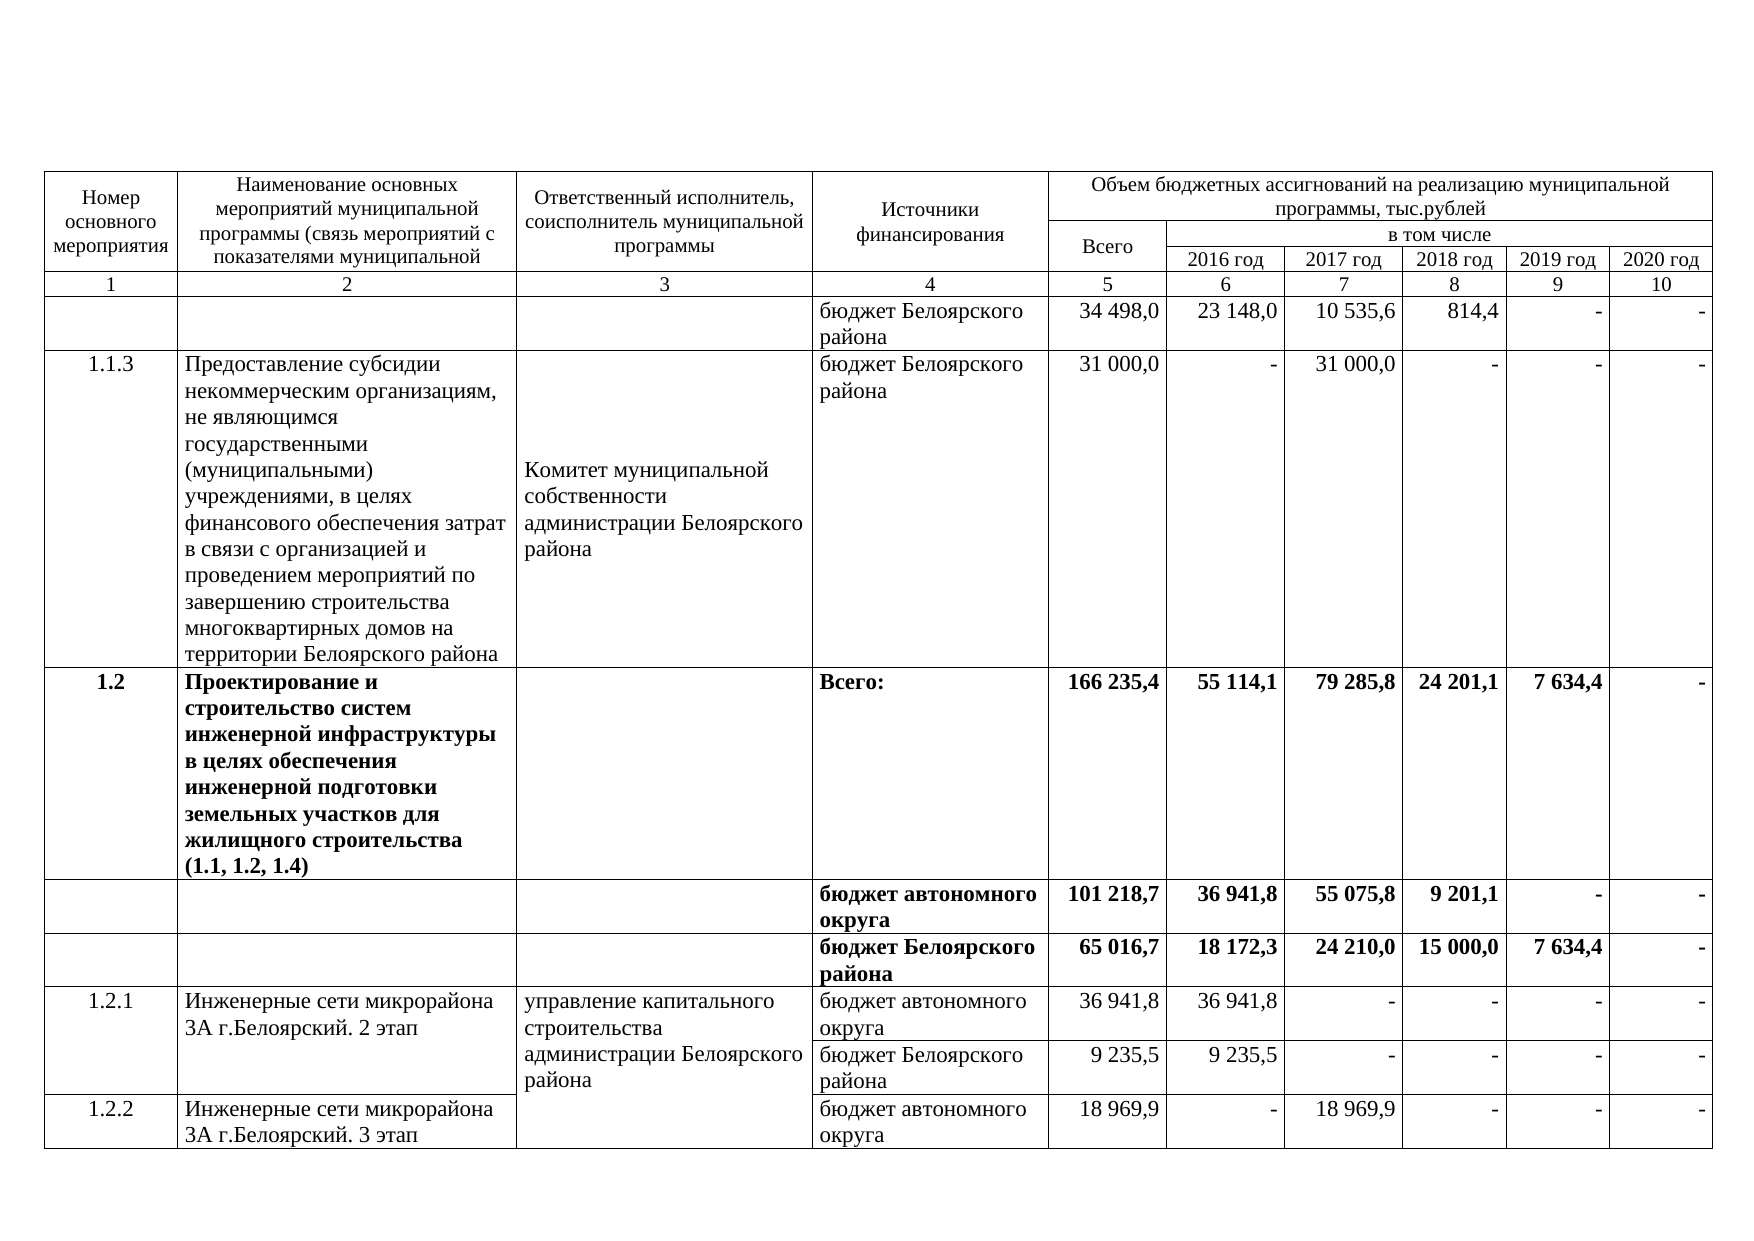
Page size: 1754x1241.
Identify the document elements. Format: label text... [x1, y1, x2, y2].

table_cell - [1610, 1041, 1712, 1094]
table_cell 6 [1167, 272, 1284, 296]
table_cell 2020 год [1610, 247, 1712, 271]
table_cell - [1285, 1041, 1402, 1094]
table_cell 101 218,7 [1049, 880, 1166, 932]
table_cell 18 969,9 [1049, 1095, 1166, 1147]
table_cell 1.2 [45, 668, 177, 879]
table_cell 18 172,3 [1167, 934, 1284, 986]
table_cell [517, 668, 812, 879]
table_cell 1.1.3 [45, 351, 177, 667]
table_cell 1 [45, 272, 177, 296]
table_cell 166 235,4 [1049, 668, 1166, 879]
table_cell 9 [1507, 272, 1609, 296]
table_cell - [1403, 1095, 1506, 1147]
table_cell 1.2.2 [45, 1095, 177, 1147]
table_cell [517, 880, 812, 932]
table_cell [517, 934, 812, 986]
table_cell 7 [1285, 272, 1402, 296]
table_cell - [1610, 297, 1712, 349]
table_cell - [1507, 297, 1609, 349]
table_cell 2018 год [1403, 247, 1506, 271]
table_cell - [1610, 1095, 1712, 1147]
table_cell Проектирование и строительство систем инженерной инфраструктуры в целях обеспечения инженерной подготовки земельных участков для жилищного строительства (1.1, 1.2, 1.4) [178, 668, 516, 879]
table_cell Всего [1049, 221, 1166, 271]
table_cell 24 210,0 [1285, 934, 1402, 986]
table_cell бюджет Белоярского района [813, 934, 1048, 986]
table_cell 31 000,0 [1285, 351, 1402, 667]
table_cell [178, 880, 516, 932]
table_cell - [1403, 1041, 1506, 1094]
table_cell 23 148,0 [1167, 297, 1284, 349]
table_cell 79 285,8 [1285, 668, 1402, 879]
table_cell - [1507, 987, 1609, 1040]
table_cell 9 201,1 [1403, 880, 1506, 932]
table_cell - [1285, 987, 1402, 1040]
table_cell 1.2.1 [45, 987, 177, 1094]
table_cell бюджет Белоярского района [813, 1041, 1048, 1094]
table_cell - [1610, 987, 1712, 1040]
table_cell - [1610, 934, 1712, 986]
table_cell 36 941,8 [1049, 987, 1166, 1040]
table_cell 55 075,8 [1285, 880, 1402, 932]
table_cell - [1167, 1095, 1284, 1147]
table_cell 814,4 [1403, 297, 1506, 349]
table_cell 4 [813, 272, 1048, 296]
table_cell 9 235,5 [1049, 1041, 1166, 1094]
table_cell Инженерные сети микрорайона 3А г.Белоярский. 3 этап [178, 1095, 516, 1147]
table_cell Инженерные сети микрорайона 3А г.Белоярский. 2 этап [178, 987, 516, 1094]
table_cell - [1610, 668, 1712, 879]
table_header Наименование основных мероприятий муниципальной программы (связь мероприятий с показателями муниципальной программы) [178, 172, 516, 271]
table_cell - [1507, 1095, 1609, 1147]
table_cell 31 000,0 [1049, 351, 1166, 667]
table_cell бюджет автономного округа [813, 1095, 1048, 1147]
table_cell 55 114,1 [1167, 668, 1284, 879]
table_cell 5 [1049, 272, 1166, 296]
table_cell Предоставление субсидии некоммерческим организациям, не являющимся государственными (муниципальными) учреждениями, в целях финансового обеспечения затрат в связи с организацией и проведением мероприятий по завершению строительства многоквартирных домов на территории Белоярского района [178, 351, 516, 667]
table_cell бюджет автономного округа [813, 880, 1048, 932]
table_cell 7 634,4 [1507, 934, 1609, 986]
table_cell 10 [1610, 272, 1712, 296]
table_cell Всего: [813, 668, 1048, 879]
table_cell - [1507, 351, 1609, 667]
table_cell бюджет Белоярского района [813, 297, 1048, 349]
table_cell 2016 год [1167, 247, 1284, 271]
table_cell - [1403, 987, 1506, 1040]
table_cell [45, 934, 177, 986]
table_cell - [1507, 1041, 1609, 1094]
table_cell 18 969,9 [1285, 1095, 1402, 1147]
table_cell в том числе [1167, 221, 1712, 246]
table_cell 10 535,6 [1285, 297, 1402, 349]
table_cell 8 [1403, 272, 1506, 296]
table_cell - [1610, 351, 1712, 667]
table_cell бюджет автономного округа [813, 987, 1048, 1040]
table_cell 36 941,8 [1167, 987, 1284, 1040]
table_cell 34 498,0 [1049, 297, 1166, 349]
table_cell - [1403, 351, 1506, 667]
table_cell [45, 880, 177, 932]
table_cell 2017 год [1285, 247, 1402, 271]
table_cell 36 941,8 [1167, 880, 1284, 932]
table_header Источники финансирования [813, 172, 1048, 271]
table_cell [178, 934, 516, 986]
table_cell бюджет Белоярского района [813, 351, 1048, 667]
table_cell 15 000,0 [1403, 934, 1506, 986]
table_cell 2019 год [1507, 247, 1609, 271]
table_cell 2 [178, 272, 516, 296]
table_cell 65 016,7 [1049, 934, 1166, 986]
table_header Номер основного мероприятия [45, 172, 177, 271]
table_cell - [1507, 880, 1609, 932]
table_cell - [1167, 351, 1284, 667]
table_cell - [1610, 880, 1712, 932]
table_cell Комитет муниципальной собственности администрации Белоярского района [517, 351, 812, 667]
table_cell 7 634,4 [1507, 668, 1609, 879]
table_cell управление капитального строительства администрации Белоярского района [517, 987, 812, 1147]
table_cell 3 [517, 272, 812, 296]
table_header Ответственный исполнитель, соисполнитель муниципальной программы [517, 172, 812, 271]
table_cell 24 201,1 [1403, 668, 1506, 879]
table_cell 9 235,5 [1167, 1041, 1284, 1094]
table_header Объем бюджетных ассигнований на реализацию муниципальной программы, тыс.рублей [1049, 172, 1712, 220]
